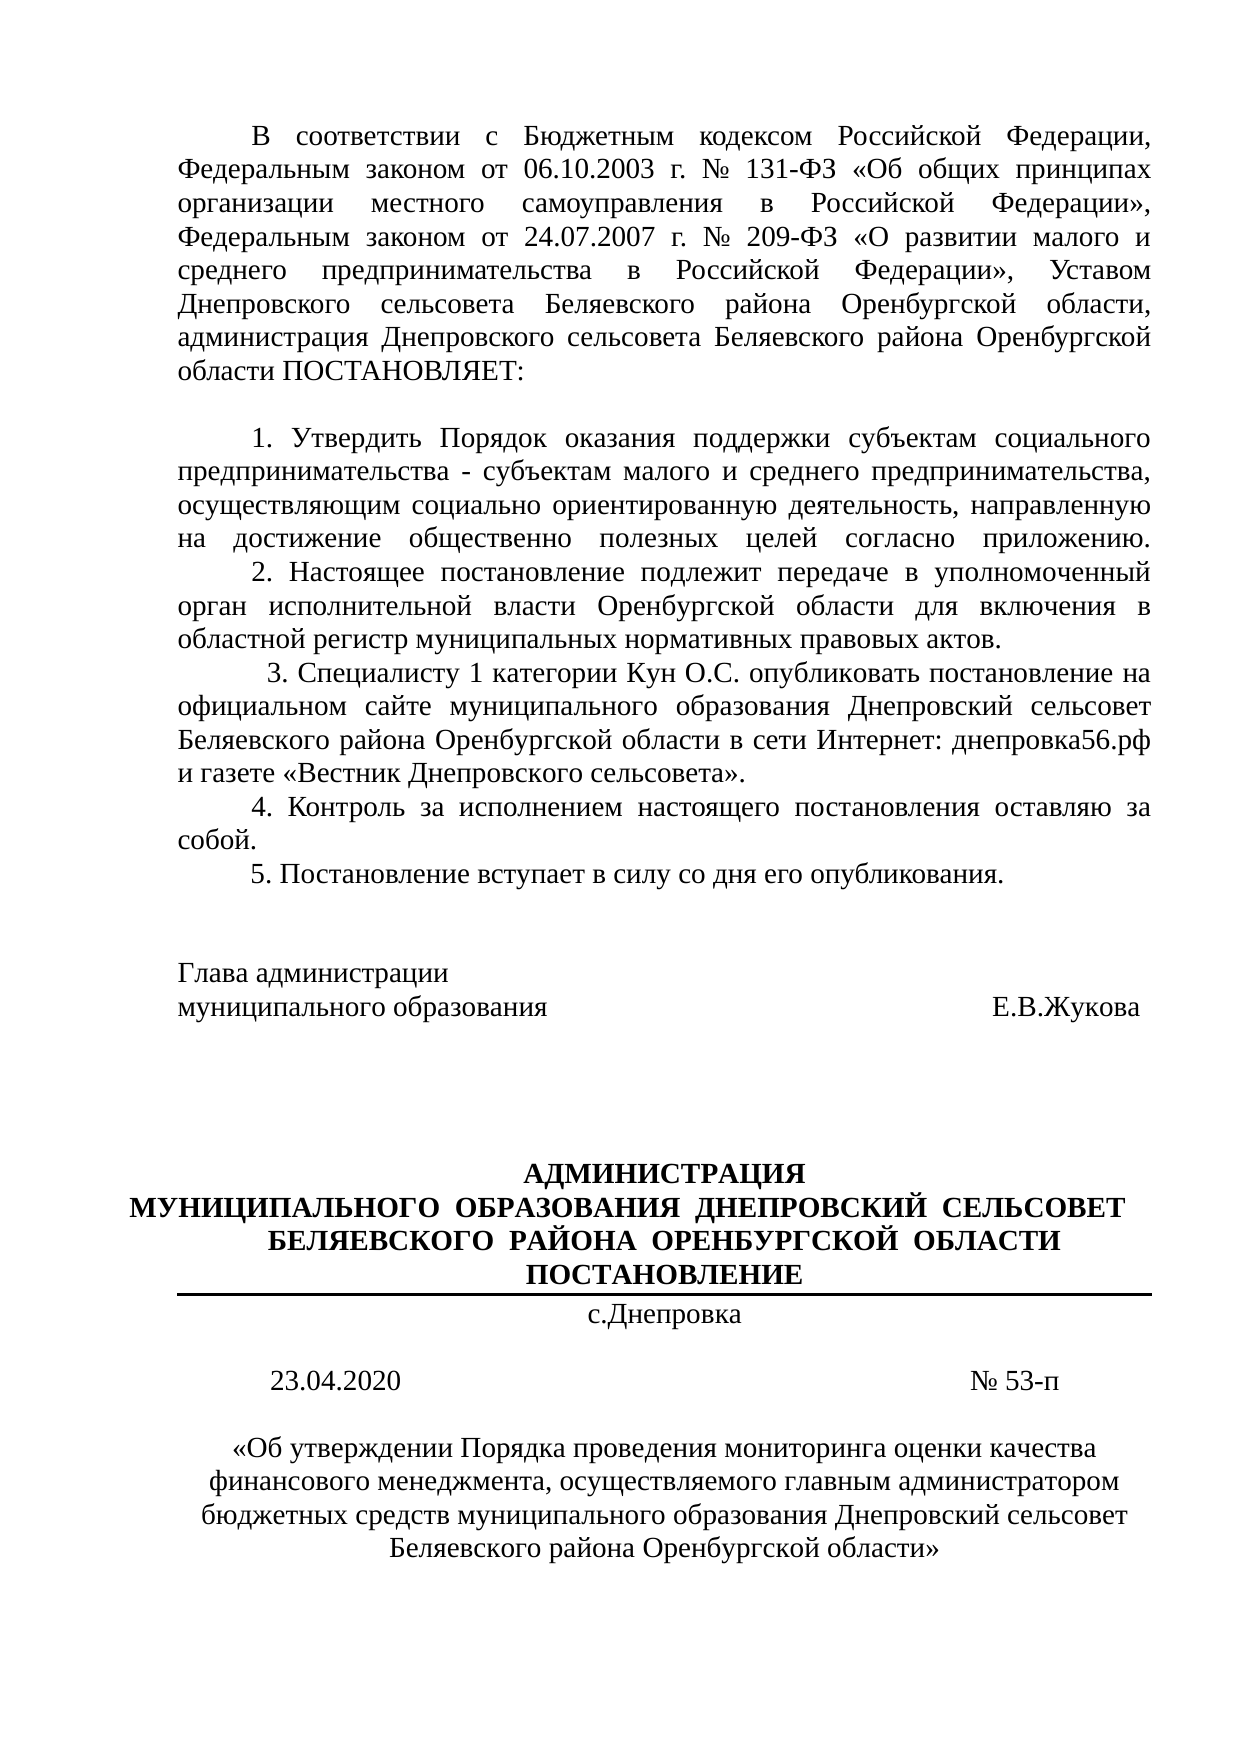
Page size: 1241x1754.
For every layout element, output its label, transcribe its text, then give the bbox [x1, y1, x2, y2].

text 3. Специалисту 1 категории Кун О.С. опубликовать постановление на официальном сайте муниципального образования Днепровский сельсовет Беляевского района Оренбургской области в сети Интернет: днепровка56.рф и газете «Вестник Днепровского сельсовета». [177, 655, 1152, 789]
text БЕЛЯЕВСКОГО РАЙОНА ОРЕНБУРГСКОЙ ОБЛАСТИ [177, 1223, 1152, 1257]
text Глава администрации [177, 955, 1152, 989]
text 23.04.2020 № 53-п [177, 1363, 1152, 1396]
subtitle «Об утверждении Порядка проведения мониторинга оценки качества финансового менеджмента, осуществляемого главным администратором бюджетных средств муниципального образования Днепровский сельсовет [177, 1430, 1152, 1531]
text В соответствии с Бюджетным кодексом Российской Федерации, Федеральным законом от 06.10.2003 г. № 131-ФЗ «Об общих принципах организации местного самоуправления в Российской Федерации», Федеральным законом от 24.07.2007 г. № 209-ФЗ «О развитии малого и среднего предпринимательства в Российской Федерации», Уставом Днепровского сельсовета Беляевского района Оренбургской области, администрация Днепровского сельсовета Беляевского района Оренбургской области ПОСТАНОВЛЯЕТ: [177, 118, 1152, 386]
subtitle Беляевского района Оренбургской области» [177, 1531, 1152, 1564]
text АДМИНИСТРАЦИЯ [177, 1156, 1152, 1190]
text ПОСТАНОВЛЕНИЕ [177, 1257, 1152, 1293]
text МУНИЦИПАЛЬНОГО ОБРАЗОВАНИЯ ДНЕПРОВСКИЙ СЕЛЬСОВЕТ [103, 1190, 1152, 1223]
text 1. Утвердить Порядок оказания поддержки субъектам социального предпринимательства - субъектам малого и среднего предпринимательства, осуществляющим социально ориентированную деятельность, направленную на достижение общественно полезных целей согласно приложению. 2. Настоящее постановление подлежит передаче в уполномоченный орган исполнительной власти Оренбургской области для включения в областной регистр муниципальных нормативных правовых актов. [177, 386, 1152, 655]
text 4. Контроль за исполнением настоящего постановления оставляю за собой. [177, 789, 1152, 856]
text с.Днепровка [177, 1296, 1152, 1329]
text 5. Постановление вступает в силу со дня его опубликования. [177, 856, 1152, 889]
text муниципального образования Е.В.Жукова [177, 989, 1152, 1022]
